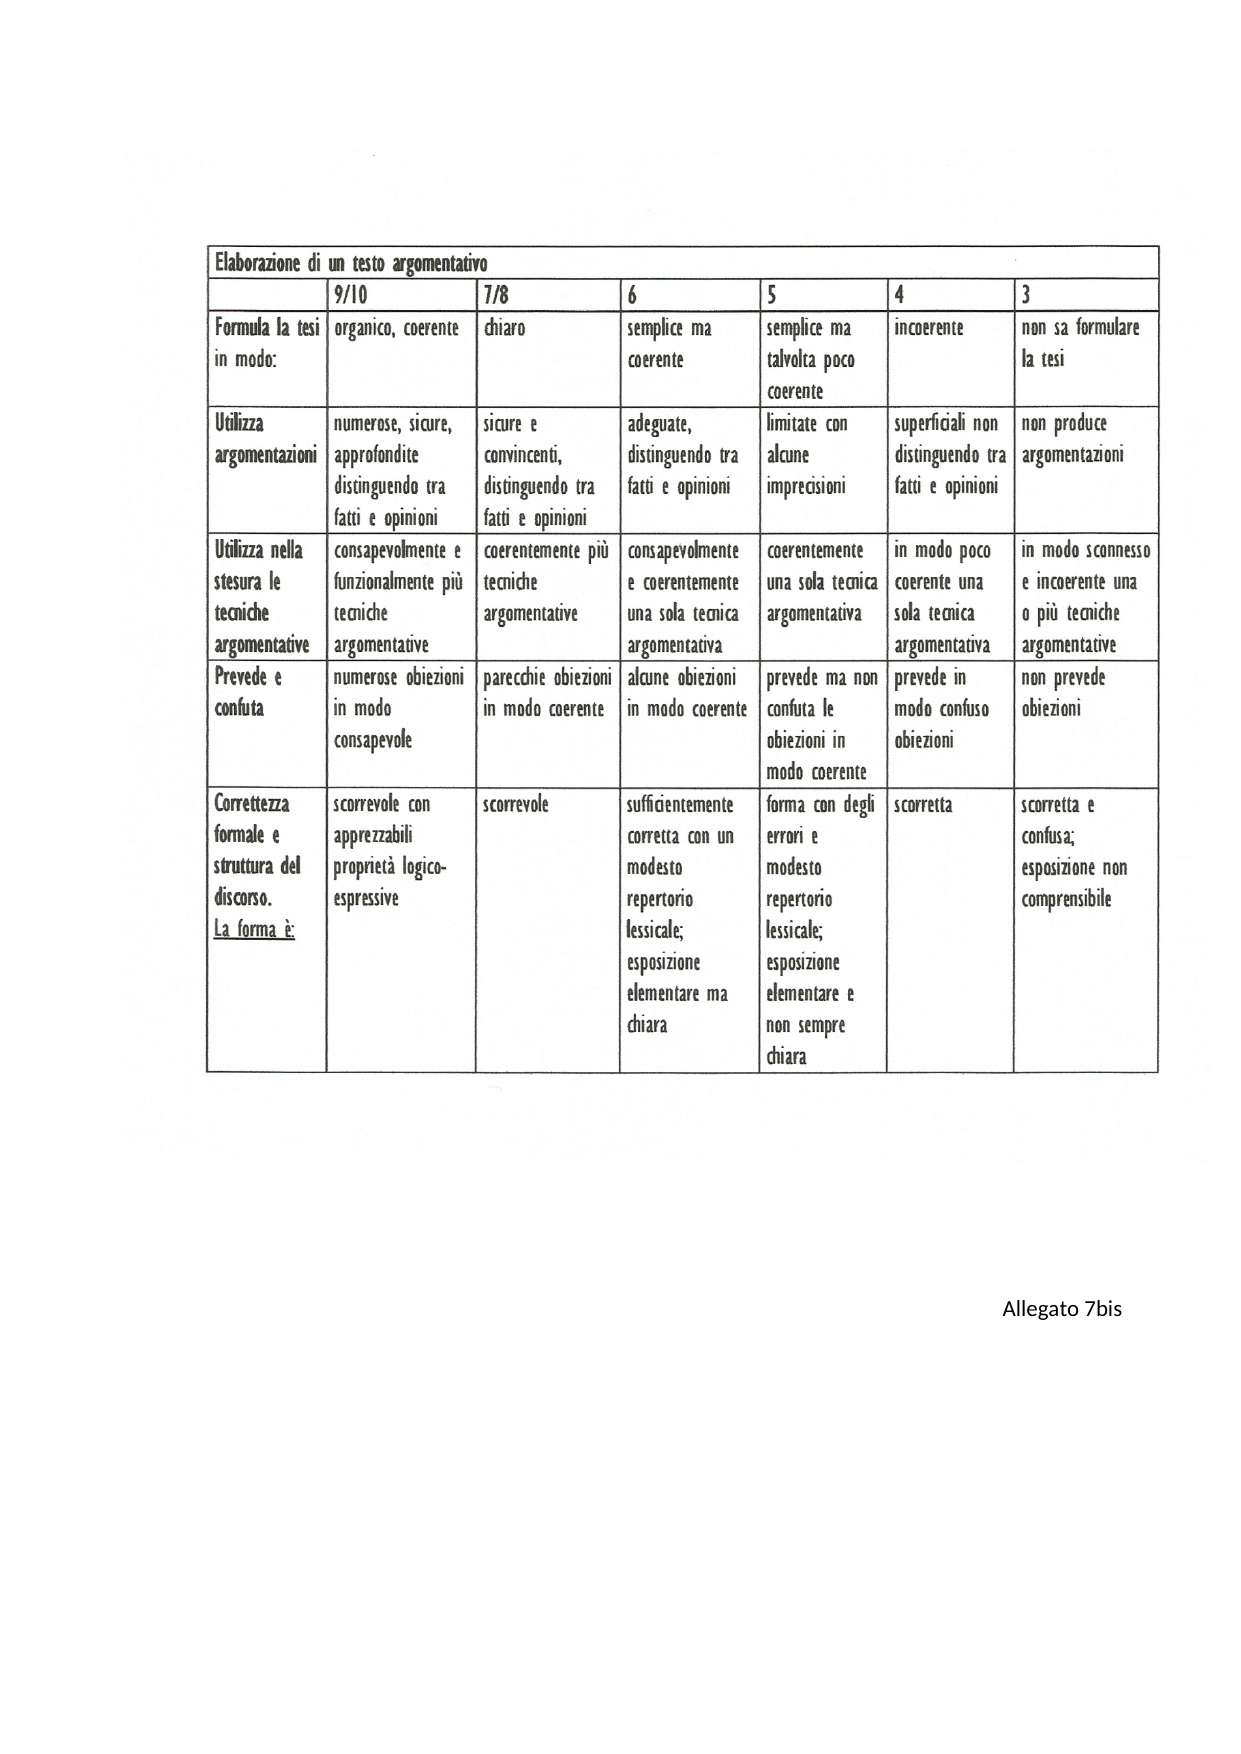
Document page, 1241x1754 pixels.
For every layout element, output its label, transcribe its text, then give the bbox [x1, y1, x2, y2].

picture [118, 147, 1211, 1163]
text Allegato 7bis [118, 1294, 1122, 1322]
